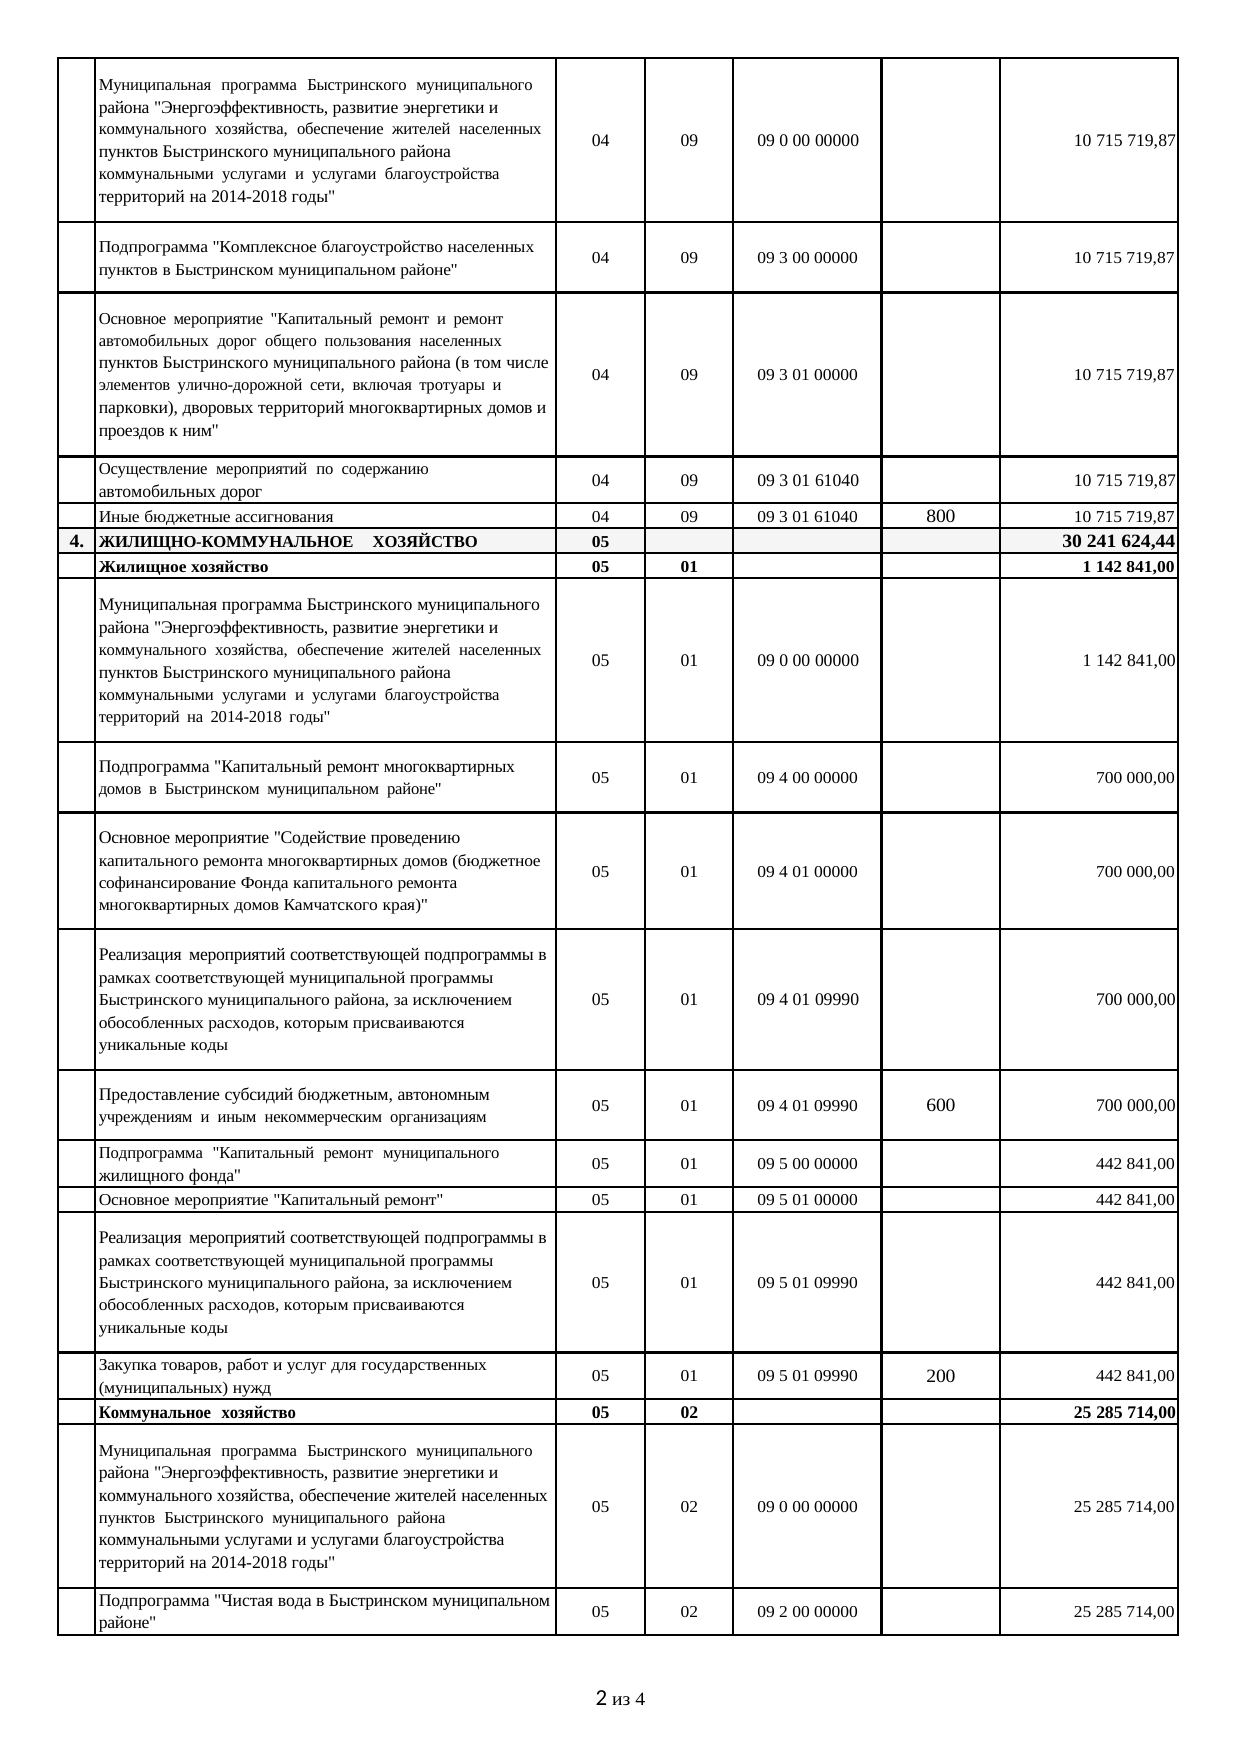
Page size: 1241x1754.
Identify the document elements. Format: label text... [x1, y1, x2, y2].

table_cell ЖИЛИЩНО-КОММУНАЛЬНОЕ ХОЗЯЙСТВО [96, 529, 555, 552]
table_cell 04 [557, 294, 644, 455]
table_cell [883, 529, 999, 552]
table_cell [59, 504, 94, 527]
table_cell Подпрограмма "Комплексное благоустройство населенных пунктов в Быстринском муниципальном районе" [96, 223, 555, 291]
table_cell 09 5 00 00000 [734, 1141, 880, 1186]
table_cell Жилищное хозяйство [96, 554, 555, 577]
table_cell [883, 1589, 999, 1634]
table_cell 01 [646, 554, 732, 577]
table_cell 05 [557, 1188, 644, 1211]
table_cell 05 [557, 1400, 644, 1423]
table_cell [59, 1589, 94, 1634]
table_header 09 0 00 00000 [734, 59, 880, 221]
table_cell 09 5 01 09990 [734, 1213, 880, 1351]
table_cell [59, 1188, 94, 1211]
table_cell 02 [646, 1589, 732, 1634]
table_cell [59, 579, 94, 741]
table_cell 01 [646, 1188, 732, 1211]
table_cell 09 [646, 223, 732, 291]
table_cell [883, 814, 999, 928]
table_cell Подпрограмма "Капитальный ремонт многоквартирных домов в Быстринском муниципальном районе" [96, 743, 555, 811]
table_cell 600 [883, 1071, 999, 1139]
table_cell [59, 930, 94, 1069]
table_cell 10 715 719,87 [1001, 294, 1177, 455]
table_cell 10 715 719,87 [1001, 458, 1177, 502]
table_cell 09 5 01 00000 [734, 1188, 880, 1211]
table_cell 05 [557, 743, 644, 811]
table_cell 01 [646, 579, 732, 741]
table_cell [883, 1141, 999, 1186]
table_cell [59, 1141, 94, 1186]
table_cell [59, 1071, 94, 1139]
table_cell 700 000,00 [1001, 743, 1177, 811]
table_cell 09 3 00 00000 [734, 223, 880, 291]
table_cell 05 [557, 529, 644, 552]
table_cell [59, 1400, 94, 1423]
table_cell 04 [557, 504, 644, 527]
table_cell [59, 554, 94, 577]
table_cell Подпрограмма "Чистая вода в Быстринском муниципальном районе" [96, 1589, 555, 1634]
table_cell 200 [883, 1354, 999, 1398]
table_cell 442 841,00 [1001, 1213, 1177, 1351]
table_cell 05 [557, 1589, 644, 1634]
table_cell 09 4 01 09990 [734, 1071, 880, 1139]
table_cell 442 841,00 [1001, 1188, 1177, 1211]
table_cell 01 [646, 814, 732, 928]
table_cell [59, 1213, 94, 1351]
table_cell 01 [646, 1141, 732, 1186]
table_cell 800 [883, 504, 999, 527]
table_header [59, 59, 94, 221]
table_cell Реализация мероприятий соответствующей подпрограммы в рамках соответствующей муниципальной программы Быстринского муниципального района, за исключением обособленных расходов, которым присваиваются уникальные коды [96, 930, 555, 1069]
table_cell 01 [646, 1213, 732, 1351]
table_cell 05 [557, 579, 644, 741]
table_cell [646, 529, 732, 552]
table_cell 09 [646, 294, 732, 455]
table_cell 01 [646, 743, 732, 811]
table_cell 05 [557, 1425, 644, 1587]
table_cell 09 4 01 09990 [734, 930, 880, 1069]
table_cell [59, 223, 94, 291]
table_header Муниципальная программа Быстринского муниципального района "Энергоэффективность, развитие энергетики и коммунального хозяйства, обеспечение жителей населенных пунктов Быстринского муниципального района коммунальными услугами и услугами благоустройства территорий на 2014-2018 годы" [96, 59, 555, 221]
table_cell 09 [646, 458, 732, 502]
table_header [883, 59, 999, 221]
table_cell [883, 458, 999, 502]
table_cell 05 [557, 1213, 644, 1351]
table_cell 02 [646, 1400, 732, 1423]
table_cell Осуществление мероприятий по содержанию автомобильных дорог [96, 458, 555, 502]
table_cell Муниципальная программа Быстринского муниципального района "Энергоэффективность, развитие энергетики и коммунального хозяйства, обеспечение жителей населенных пунктов Быстринского муниципального района коммунальными услугами и услугами благоустройства территорий на 2014-2018 годы" [96, 1425, 555, 1587]
table_cell [59, 814, 94, 928]
table_cell 700 000,00 [1001, 814, 1177, 928]
table_cell 05 [557, 814, 644, 928]
table_cell Основное мероприятие "Капитальный ремонт и ремонт автомобильных дорог общего пользования населенных пунктов Быстринского муниципального района (в том числе элементов улично-дорожной сети, включая тротуары и парковки), дворовых территорий многоквартирных домов и проездов к ним" [96, 294, 555, 455]
table_cell Реализация мероприятий соответствующей подпрограммы в рамках соответствующей муниципальной программы Быстринского муниципального района, за исключением обособленных расходов, которым присваиваются уникальные коды [96, 1213, 555, 1351]
table_cell 700 000,00 [1001, 930, 1177, 1069]
table_cell 10 715 719,87 [1001, 504, 1177, 527]
table_cell Подпрограмма "Капитальный ремонт муниципального жилищного фонда" [96, 1141, 555, 1186]
table_cell 09 0 00 00000 [734, 579, 880, 741]
table_cell 01 [646, 1354, 732, 1398]
table_cell 04 [557, 458, 644, 502]
table_header 09 [646, 59, 732, 221]
table_cell [883, 743, 999, 811]
table_cell [59, 1354, 94, 1398]
table_cell 442 841,00 [1001, 1141, 1177, 1186]
table_cell [883, 930, 999, 1069]
table_cell [883, 223, 999, 291]
table_cell 05 [557, 1141, 644, 1186]
table_cell 10 715 719,87 [1001, 223, 1177, 291]
table_cell 30 241 624,44 [1001, 529, 1177, 552]
table_cell [734, 1400, 880, 1423]
table_cell 09 3 01 61040 [734, 504, 880, 527]
table_header 10 715 719,87 [1001, 59, 1177, 221]
table_cell 09 5 01 09990 [734, 1354, 880, 1398]
table_cell 09 4 00 00000 [734, 743, 880, 811]
table_cell Основное мероприятие "Содействие проведению капитального ремонта многоквартирных домов (бюджетное софинансирование Фонда капитального ремонта многоквартирных домов Камчатского края)" [96, 814, 555, 928]
table_cell 09 2 00 00000 [734, 1589, 880, 1634]
table_cell 05 [557, 930, 644, 1069]
table_cell [883, 1400, 999, 1423]
table_cell 09 3 01 00000 [734, 294, 880, 455]
table_cell [59, 294, 94, 455]
table_cell 1 142 841,00 [1001, 579, 1177, 741]
table_cell 09 0 00 00000 [734, 1425, 880, 1587]
table_cell [734, 529, 880, 552]
table_cell [883, 1213, 999, 1351]
table_cell Коммунальное хозяйство [96, 1400, 555, 1423]
table_cell 442 841,00 [1001, 1354, 1177, 1398]
table_cell [883, 579, 999, 741]
table_cell 05 [557, 1354, 644, 1398]
table_cell 05 [557, 554, 644, 577]
table_cell Иные бюджетные ассигнования [96, 504, 555, 527]
table_cell 05 [557, 1071, 644, 1139]
table_cell 02 [646, 1425, 732, 1587]
table_cell [59, 1425, 94, 1587]
table_cell 09 [646, 504, 732, 527]
table_cell Муниципальная программа Быстринского муниципального района "Энергоэффективность, развитие энергетики и коммунального хозяйства, обеспечение жителей населенных пунктов Быстринского муниципального района коммунальными услугами и услугами благоустройства территорий на 2014-2018 годы" [96, 579, 555, 741]
table_cell 25 285 714,00 [1001, 1400, 1177, 1423]
table_header 04 [557, 59, 644, 221]
table_cell [883, 294, 999, 455]
table_cell [883, 554, 999, 577]
table_cell 25 285 714,00 [1001, 1425, 1177, 1587]
table_cell [883, 1188, 999, 1211]
table_cell [59, 458, 94, 502]
table_cell 04 [557, 223, 644, 291]
table_cell [883, 1425, 999, 1587]
table_cell 25 285 714,00 [1001, 1589, 1177, 1634]
table_cell 700 000,00 [1001, 1071, 1177, 1139]
table_cell Закупка товаров, работ и услуг для государственных (муниципальных) нужд [96, 1354, 555, 1398]
table_cell 4. [59, 529, 94, 552]
table_cell 09 4 01 00000 [734, 814, 880, 928]
table_cell 01 [646, 930, 732, 1069]
table_cell [59, 743, 94, 811]
table_cell 1 142 841,00 [1001, 554, 1177, 577]
table_cell Предоставление субсидий бюджетным, автономным учреждениям и иным некоммерческим организациям [96, 1071, 555, 1139]
table_cell 01 [646, 1071, 732, 1139]
table_cell 09 3 01 61040 [734, 458, 880, 502]
table_cell [734, 554, 880, 577]
table_cell Основное мероприятие "Капитальный ремонт" [96, 1188, 555, 1211]
